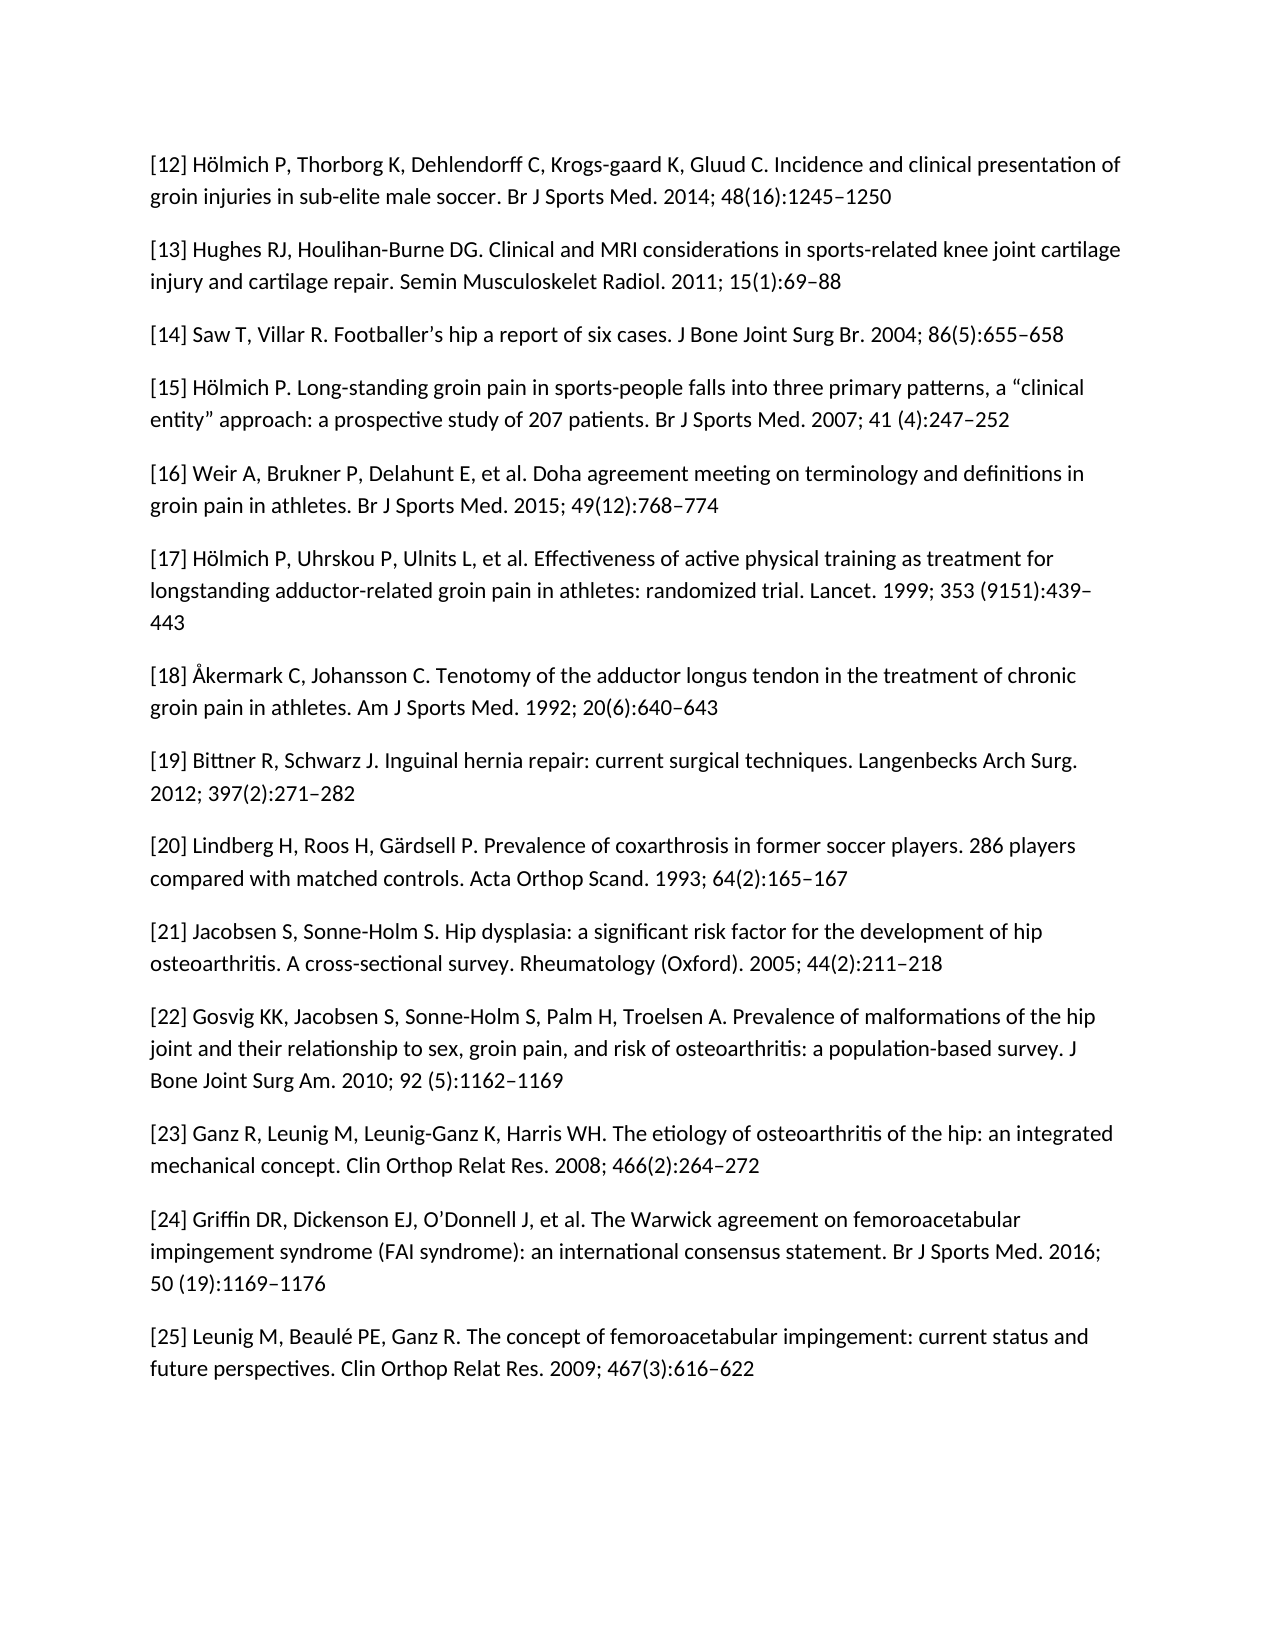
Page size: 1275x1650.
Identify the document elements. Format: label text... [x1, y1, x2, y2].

text [17] Hölmich P, Uhrskou P, Ulnits L, et al. Eﬀectiveness of active physical training as treatment for longstanding adductor-related groin pain in athletes: randomized trial. Lancet. 1999; 353 (9151):439–443 [150, 544, 1125, 636]
text [13] Hughes RJ, Houlihan-Burne DG. Clinical and MRI considerations in sports-related knee joint cartilage injury and cartilage repair. Semin Musculoskelet Radiol. 2011; 15(1):69–88 [150, 235, 1125, 295]
text [24] Griﬃn DR, Dickenson EJ, O’Donnell J, et al. The Warwick agreement on femoroacetabular impingement syndrome (FAI syndrome): an international consensus statement. Br J Sports Med. 2016; 50 (19):1169–1176 [150, 1205, 1125, 1297]
text [16] Weir A, Brukner P, Delahunt E, et al. Doha agreement meeting on terminology and definitions in groin pain in athletes. Br J Sports Med. 2015; 49(12):768–774 [150, 459, 1125, 519]
text [21] Jacobsen S, Sonne-Holm S. Hip dysplasia: a significant risk factor for the development of hip osteoarthritis. A cross-sectional survey. Rheumatology (Oxford). 2005; 44(2):211–218 [150, 917, 1125, 977]
text [19] Bittner R, Schwarz J. Inguinal hernia repair: current surgical techniques. Langenbecks Arch Surg. 2012; 397(2):271–282 [150, 746, 1125, 807]
text [15] Hölmich P. Long-standing groin pain in sports-people falls into three primary patterns, a “clinical entity” approach: a prospective study of 207 patients. Br J Sports Med. 2007; 41 (4):247–252 [150, 373, 1125, 434]
text [23] Ganz R, Leunig M, Leunig-Ganz K, Harris WH. The etiology of osteoarthritis of the hip: an integrated mechanical concept. Clin Orthop Relat Res. 2008; 466(2):264–272 [150, 1119, 1125, 1180]
text [14] Saw T, Villar R. Footballer’s hip a report of six cases. J Bone Joint Surg Br. 2004; 86(5):655–658 [150, 320, 1125, 348]
text [20] Lindberg H, Roos H, Gärdsell P. Prevalence of coxarthrosis in former soccer players. 286 players compared with matched controls. Acta Orthop Scand. 1993; 64(2):165–167 [150, 832, 1125, 892]
text [18] Åkermark C, Johansson C. Tenotomy of the adductor longus tendon in the treatment of chronic groin pain in athletes. Am J Sports Med. 1992; 20(6):640–643 [150, 661, 1125, 721]
text [22] Gosvig KK, Jacobsen S, Sonne-Holm S, Palm H, Troelsen A. Prevalence of malformations of the hip joint and their relationship to sex, groin pain, and risk of osteoarthritis: a population-based survey. J Bone Joint Surg Am. 2010; 92 (5):1162–1169 [150, 1002, 1125, 1094]
text [25] Leunig M, Beaulé PE, Ganz R. The concept of femoroacetabular impingement: current status and future perspectives. Clin Orthop Relat Res. 2009; 467(3):616–622 [150, 1322, 1125, 1382]
text [12] Hölmich P, Thorborg K, Dehlendorﬀ C, Krogs-gaard K, Gluud C. Incidence and clinical presentation of groin injuries in sub-elite male soccer. Br J Sports Med. 2014; 48(16):1245–1250 [150, 150, 1125, 210]
